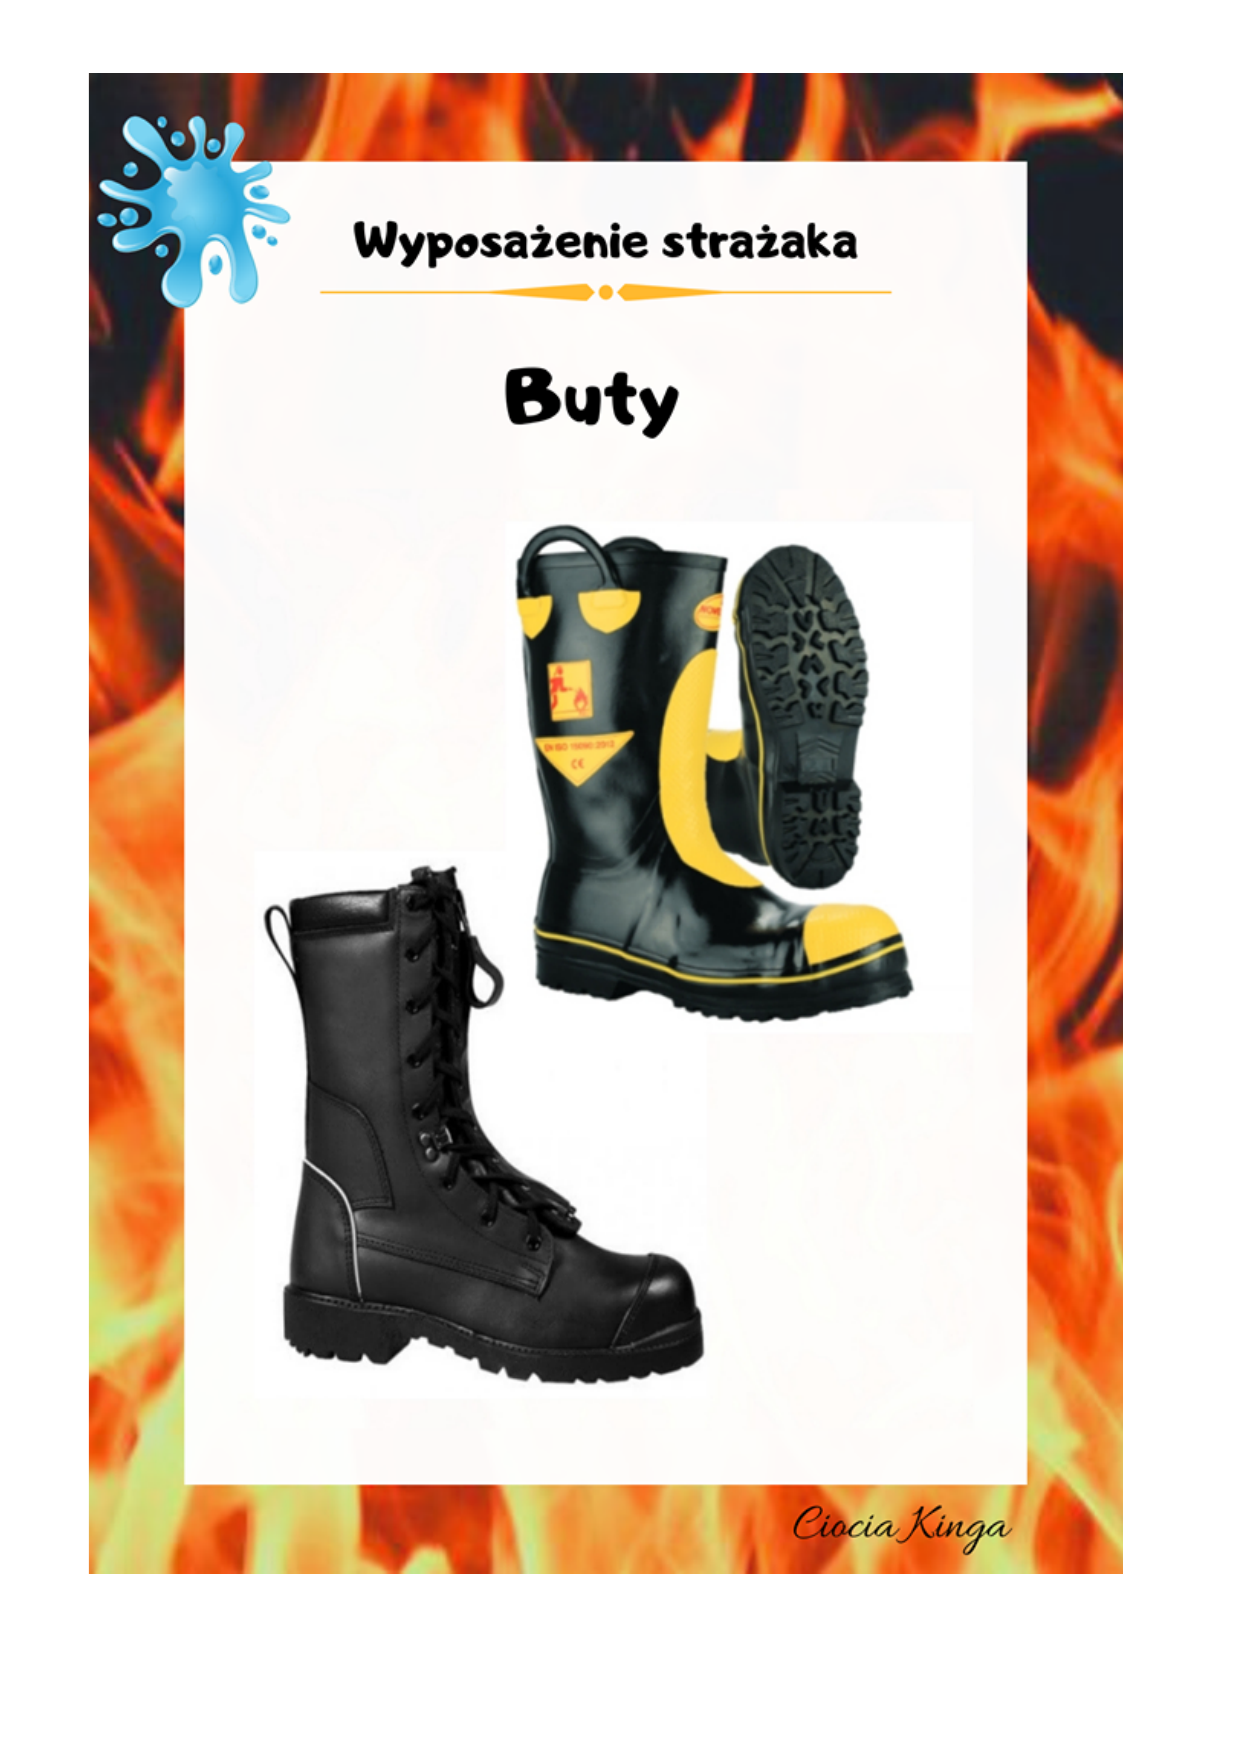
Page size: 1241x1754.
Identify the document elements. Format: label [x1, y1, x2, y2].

picture [88, 73, 1123, 1574]
